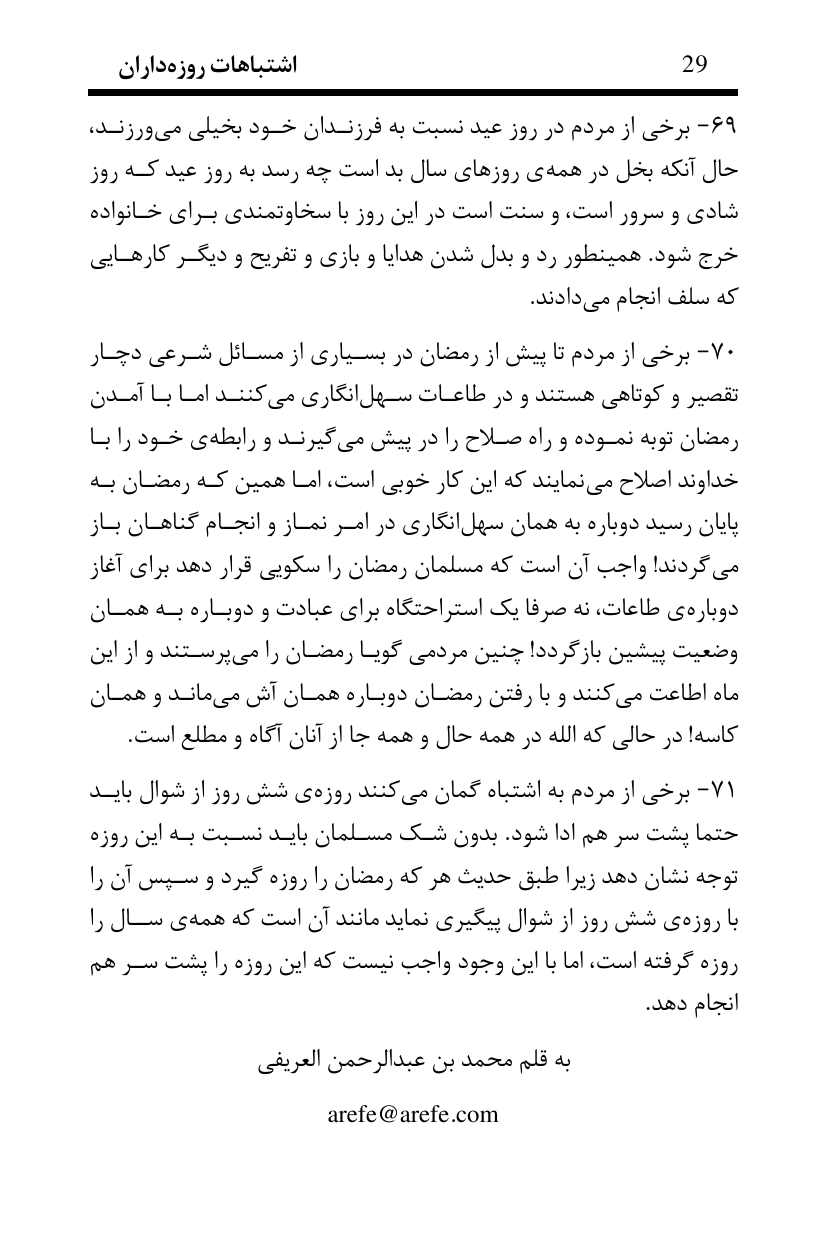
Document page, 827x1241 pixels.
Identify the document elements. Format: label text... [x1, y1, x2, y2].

text به قلم محمد بن عبدالرحمن العریفی [89, 1041, 738, 1083]
text ۷۱- برخی از مردم به اشتباه گمان می‌کنند روزه‌ی شش روز از شوال باید حتما پشت سر هم ادا شود. بدون شک مسلمان باید نسبت به این روزه توجه نشان دهد زیرا طبق حدیث هر که رمضان را روزه گیرد و سپس آن را با روزه‌ی شش روز از شوال پیگیری نماید مانند آن است که همه‌ی سال را روزه گرفته است، اما با این وجود واجب نیست که این روزه را پشت سر هم انجام دهد. [89, 773, 738, 1028]
text arefe@arefe.com [89, 1096, 738, 1140]
text ۶۹- برخی از مردم در روز عید نسبت به فرزندان خود بخیلی می‌ورزند، حال آنکه بخل در همه‌ی روزهای سال بد است چه رسد به روز عید که روز شادی و سرور است، و سنت است در این روز با سخاوتمندی برای خانواده خرج شود. همینطور رد و بدل شدن هدایا و بازی و تفریح و دیگر کارهایی که سلف انجام می‌دادند. [89, 109, 738, 322]
text ۷۰- برخی از مردم تا پیش از رمضان در بسیاری از مسائل شرعی دچار تقصیر و کوتاهی هستند و در طاعات سهل‌انگاری می‌کنند اما با آمدن رمضان توبه نموده و راه صلاح را در پیش می‌گیرند و رابطه‌ی خود را با خداوند اصلاح می‌نمایند که این کار خوبی است، اما همین که رمضان به پایان رسید دوباره به همان سهل‌انگاری در امر نماز و انجام گناهان باز می‌گردند! واجب آن است که مسلمان رمضان را سکویی قرار دهد برای آغاز دوباره‌ی طاعات، نه صرفا یک استراحتگاه برای عبادت و دوباره به همان وضعیت پیشین بازگردد! چنین مردمی گویا رمضان را می‌پرستند و از این ماه اطاعت می‌کنند و با رفتن رمضان دوباره همان آش می‌ماند و همان کاسه! در حالی که الله در همه حال و همه جا از آنان آگاه و مطلع است. [89, 334, 738, 760]
